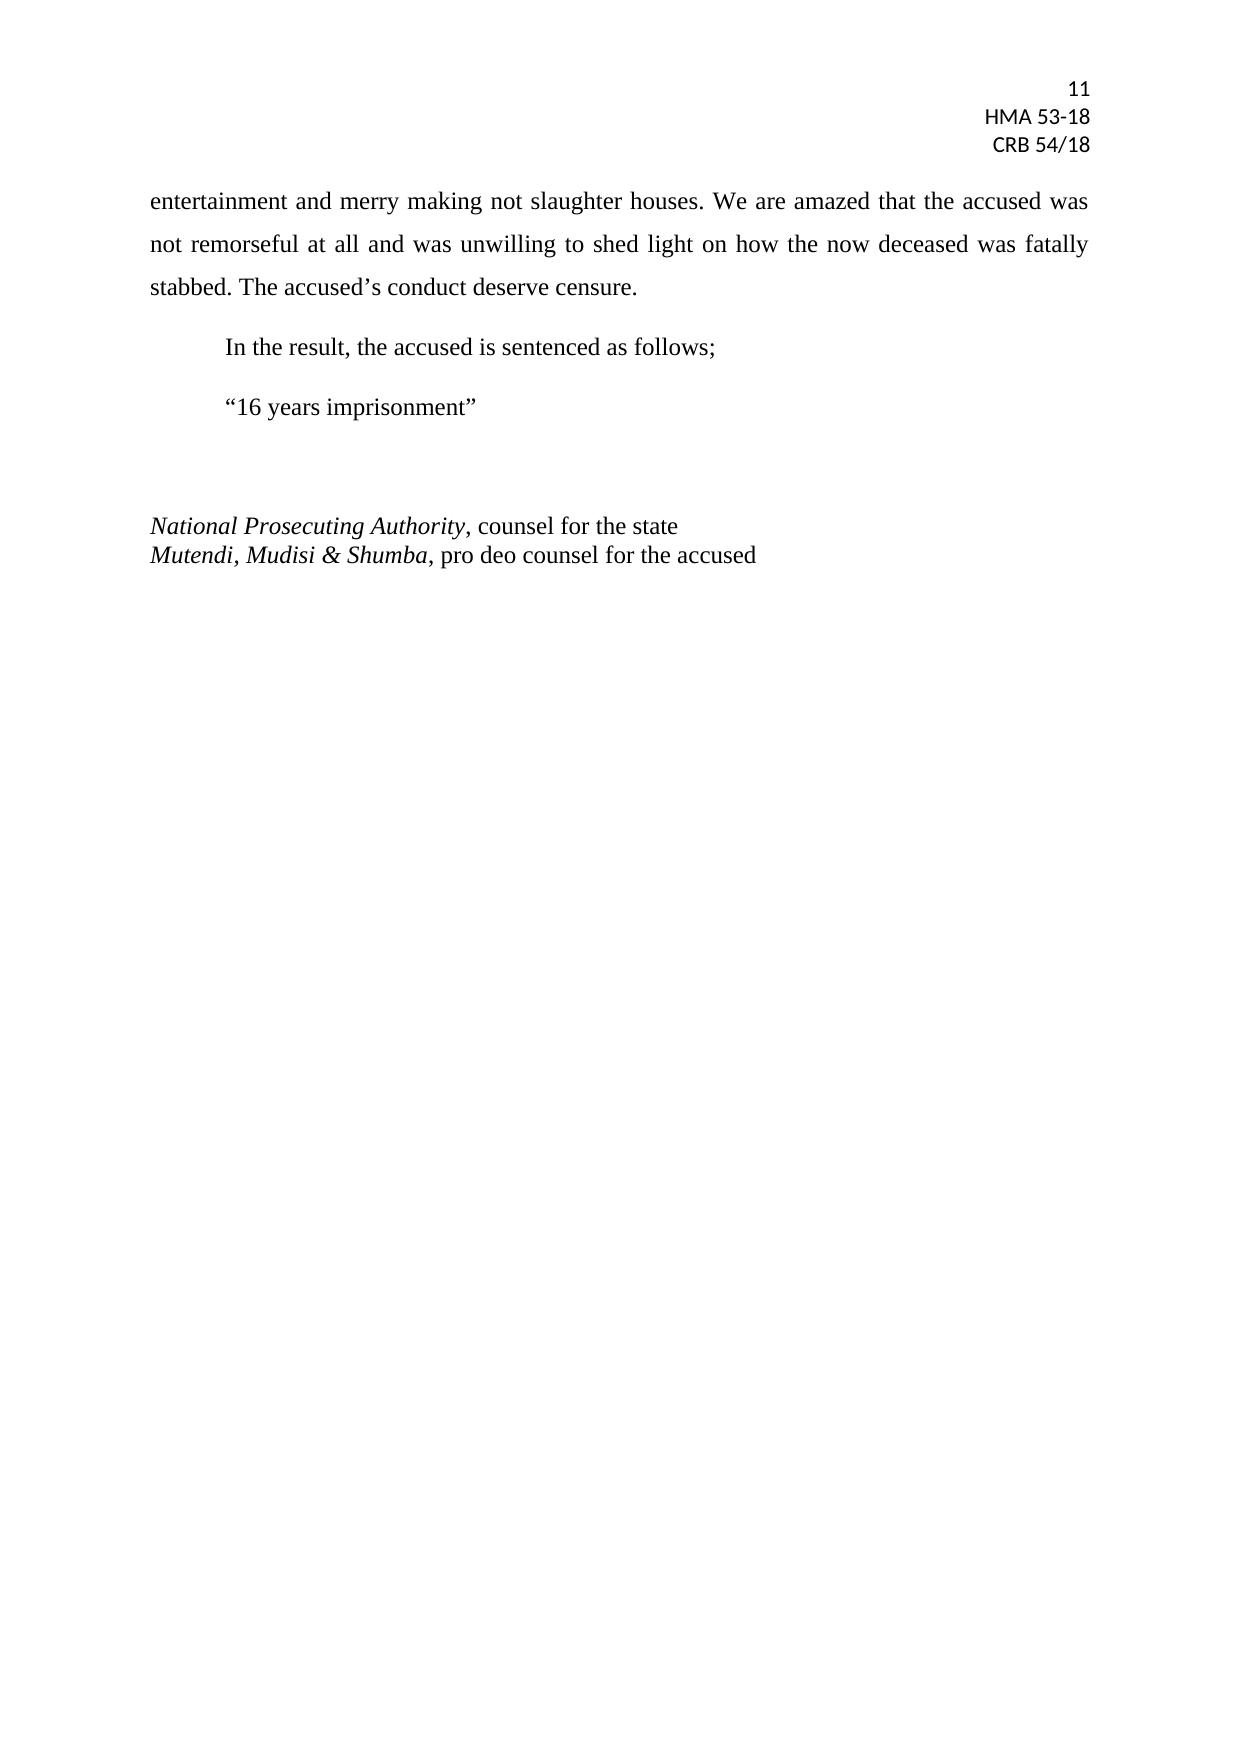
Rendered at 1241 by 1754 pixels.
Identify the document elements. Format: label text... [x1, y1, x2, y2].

text National Prosecuting Authority, counsel for the state [150, 511, 1090, 540]
text “16 years imprisonment” [150, 392, 1090, 420]
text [150, 186, 1090, 301]
text In the result, the accused is sentenced as follows; [150, 332, 1090, 361]
text Mutendi, Mudisi & Shumba, pro deo counsel for the accused [150, 540, 1090, 569]
